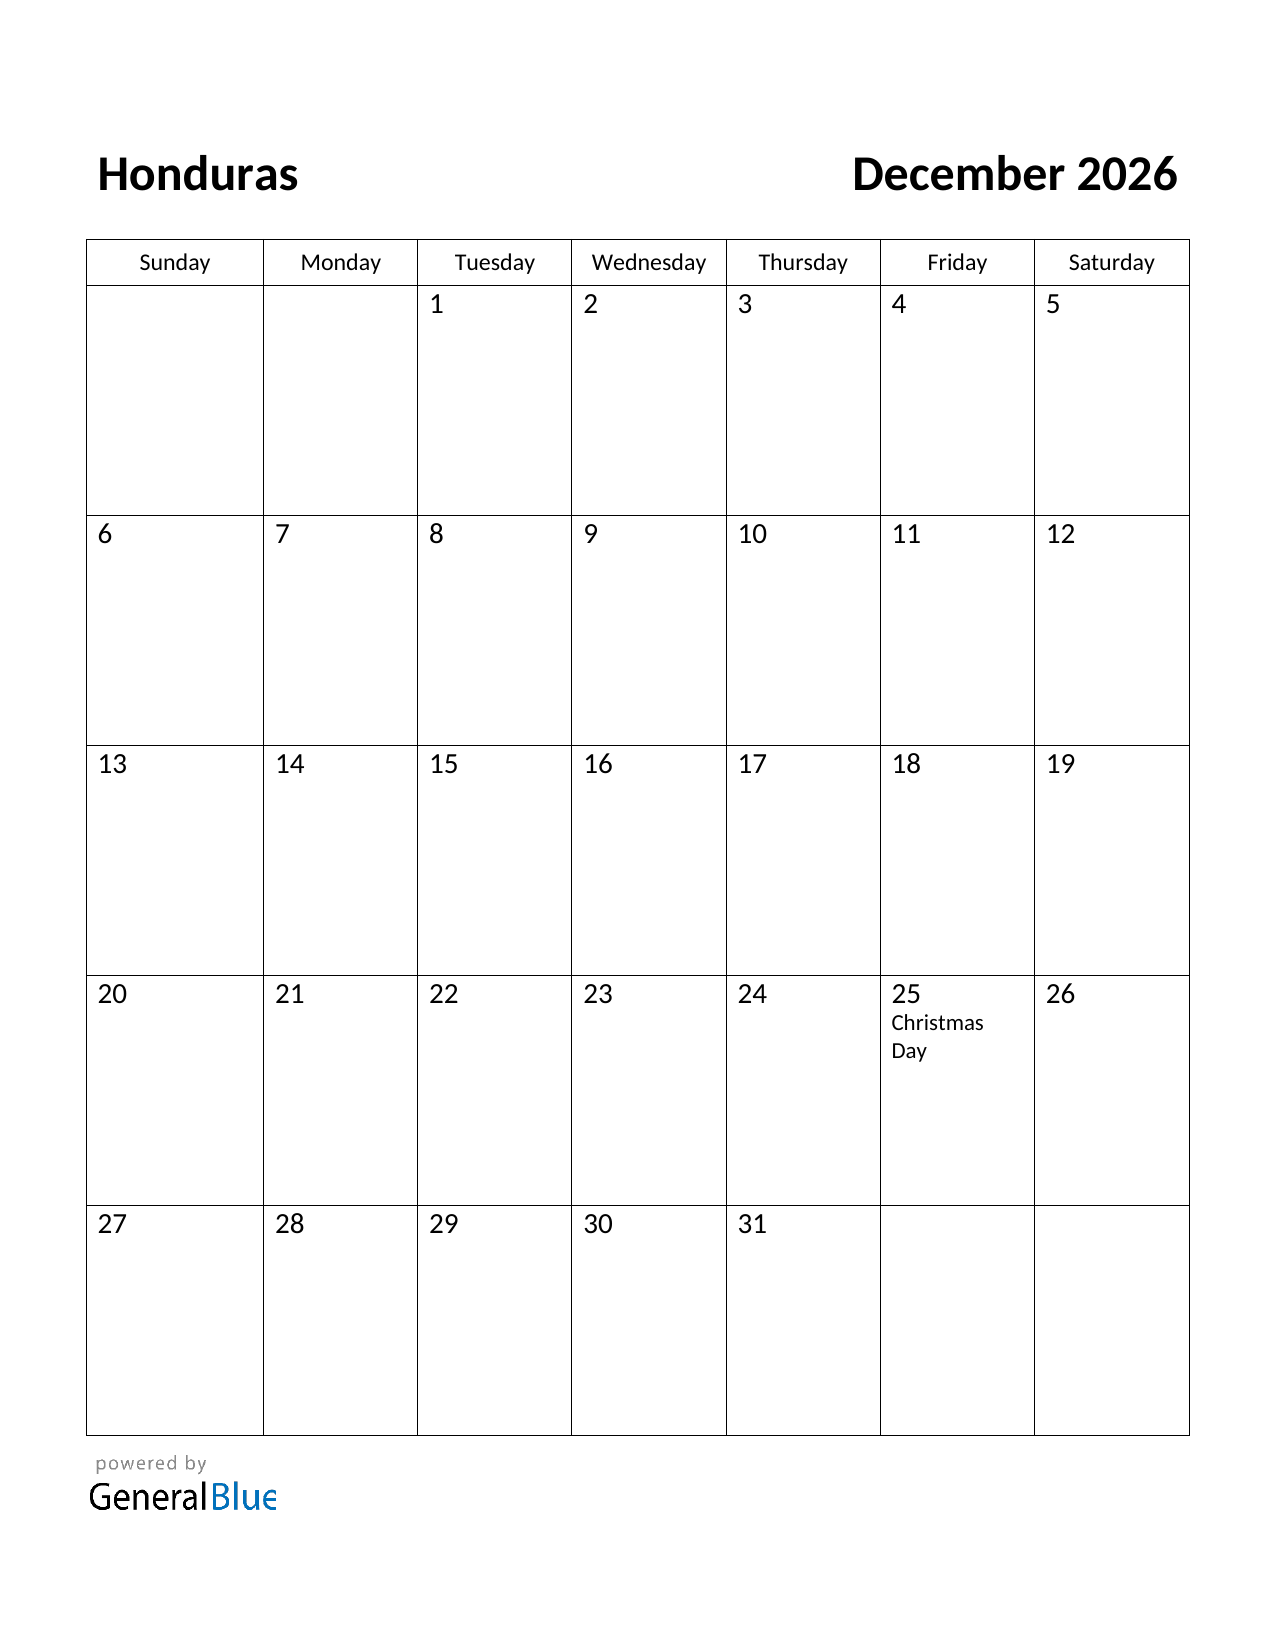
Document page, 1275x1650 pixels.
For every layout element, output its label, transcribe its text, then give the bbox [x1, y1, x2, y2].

table_cell [87, 286, 263, 318]
picture [88, 1452, 276, 1515]
table_cell [264, 548, 417, 744]
table_cell 20 [87, 976, 263, 1008]
table_cell 4 [881, 286, 1034, 318]
table_cell 15 [418, 746, 571, 778]
table_cell [727, 318, 880, 514]
table_cell 23 [572, 976, 726, 1008]
table_cell [1035, 548, 1189, 744]
table_cell [87, 1238, 263, 1434]
table_cell 8 [418, 516, 571, 548]
table_cell Friday [881, 240, 1034, 284]
table_cell 9 [572, 516, 726, 548]
table_cell 22 [418, 976, 571, 1008]
table_cell Thursday [727, 240, 880, 284]
table_cell [418, 1008, 571, 1204]
table_cell [418, 778, 571, 974]
table_cell [264, 1008, 417, 1204]
table_cell Christmas Day [881, 1008, 1034, 1204]
table_cell [727, 1238, 880, 1434]
table_cell [86, 1436, 1189, 1534]
table_cell [881, 778, 1034, 974]
table_cell [727, 778, 880, 974]
table_cell [572, 1238, 726, 1434]
table_cell 25 [881, 976, 1034, 1008]
table_cell [264, 286, 417, 318]
table_cell [572, 548, 726, 744]
table_cell Saturday [1035, 240, 1189, 284]
table_cell Wednesday [572, 240, 726, 284]
table_cell Sunday [87, 240, 263, 284]
table_cell [264, 1238, 417, 1434]
table_cell 14 [264, 746, 417, 778]
table_cell 1 [418, 286, 571, 318]
table_cell Monday [264, 240, 417, 284]
table_cell 28 [264, 1206, 417, 1238]
table_cell 31 [727, 1206, 880, 1238]
table_cell 13 [87, 746, 263, 778]
table_cell [87, 318, 263, 514]
table_cell 12 [1035, 516, 1189, 548]
table_cell [264, 318, 417, 514]
table_cell 16 [572, 746, 726, 778]
table_cell 10 [727, 516, 880, 548]
table_cell [881, 548, 1034, 744]
table_cell [572, 318, 726, 514]
table_cell 30 [572, 1206, 726, 1238]
table_cell [572, 1008, 726, 1204]
table_cell [87, 1008, 263, 1204]
table_cell 17 [727, 746, 880, 778]
table_cell [727, 548, 880, 744]
table_header Honduras [86, 105, 572, 239]
table_cell [1035, 1206, 1189, 1238]
table_cell 19 [1035, 746, 1189, 778]
table_cell 11 [881, 516, 1034, 548]
table_header December 2026 [572, 105, 1189, 239]
table_cell 6 [87, 516, 263, 548]
table_cell [881, 1238, 1034, 1434]
table_cell [572, 778, 726, 974]
table_cell [881, 318, 1034, 514]
table_cell Tuesday [418, 240, 571, 284]
table_cell 18 [881, 746, 1034, 778]
table_cell [1035, 1008, 1189, 1204]
table_cell [418, 1238, 571, 1434]
table_cell 7 [264, 516, 417, 548]
table_cell 21 [264, 976, 417, 1008]
table_cell [264, 778, 417, 974]
table_cell [418, 318, 571, 514]
table_cell [1035, 318, 1189, 514]
table_cell [418, 548, 571, 744]
table_cell [727, 1008, 880, 1204]
table_cell [881, 1206, 1034, 1238]
table_cell 29 [418, 1206, 571, 1238]
table_cell [87, 778, 263, 974]
table_cell [87, 548, 263, 744]
table_cell 3 [727, 286, 880, 318]
table_cell 5 [1035, 286, 1189, 318]
table_cell [1035, 778, 1189, 974]
table_cell [1035, 1238, 1189, 1434]
table_cell 27 [87, 1206, 263, 1238]
table_cell 26 [1035, 976, 1189, 1008]
table_cell 24 [727, 976, 880, 1008]
table_cell 2 [572, 286, 726, 318]
